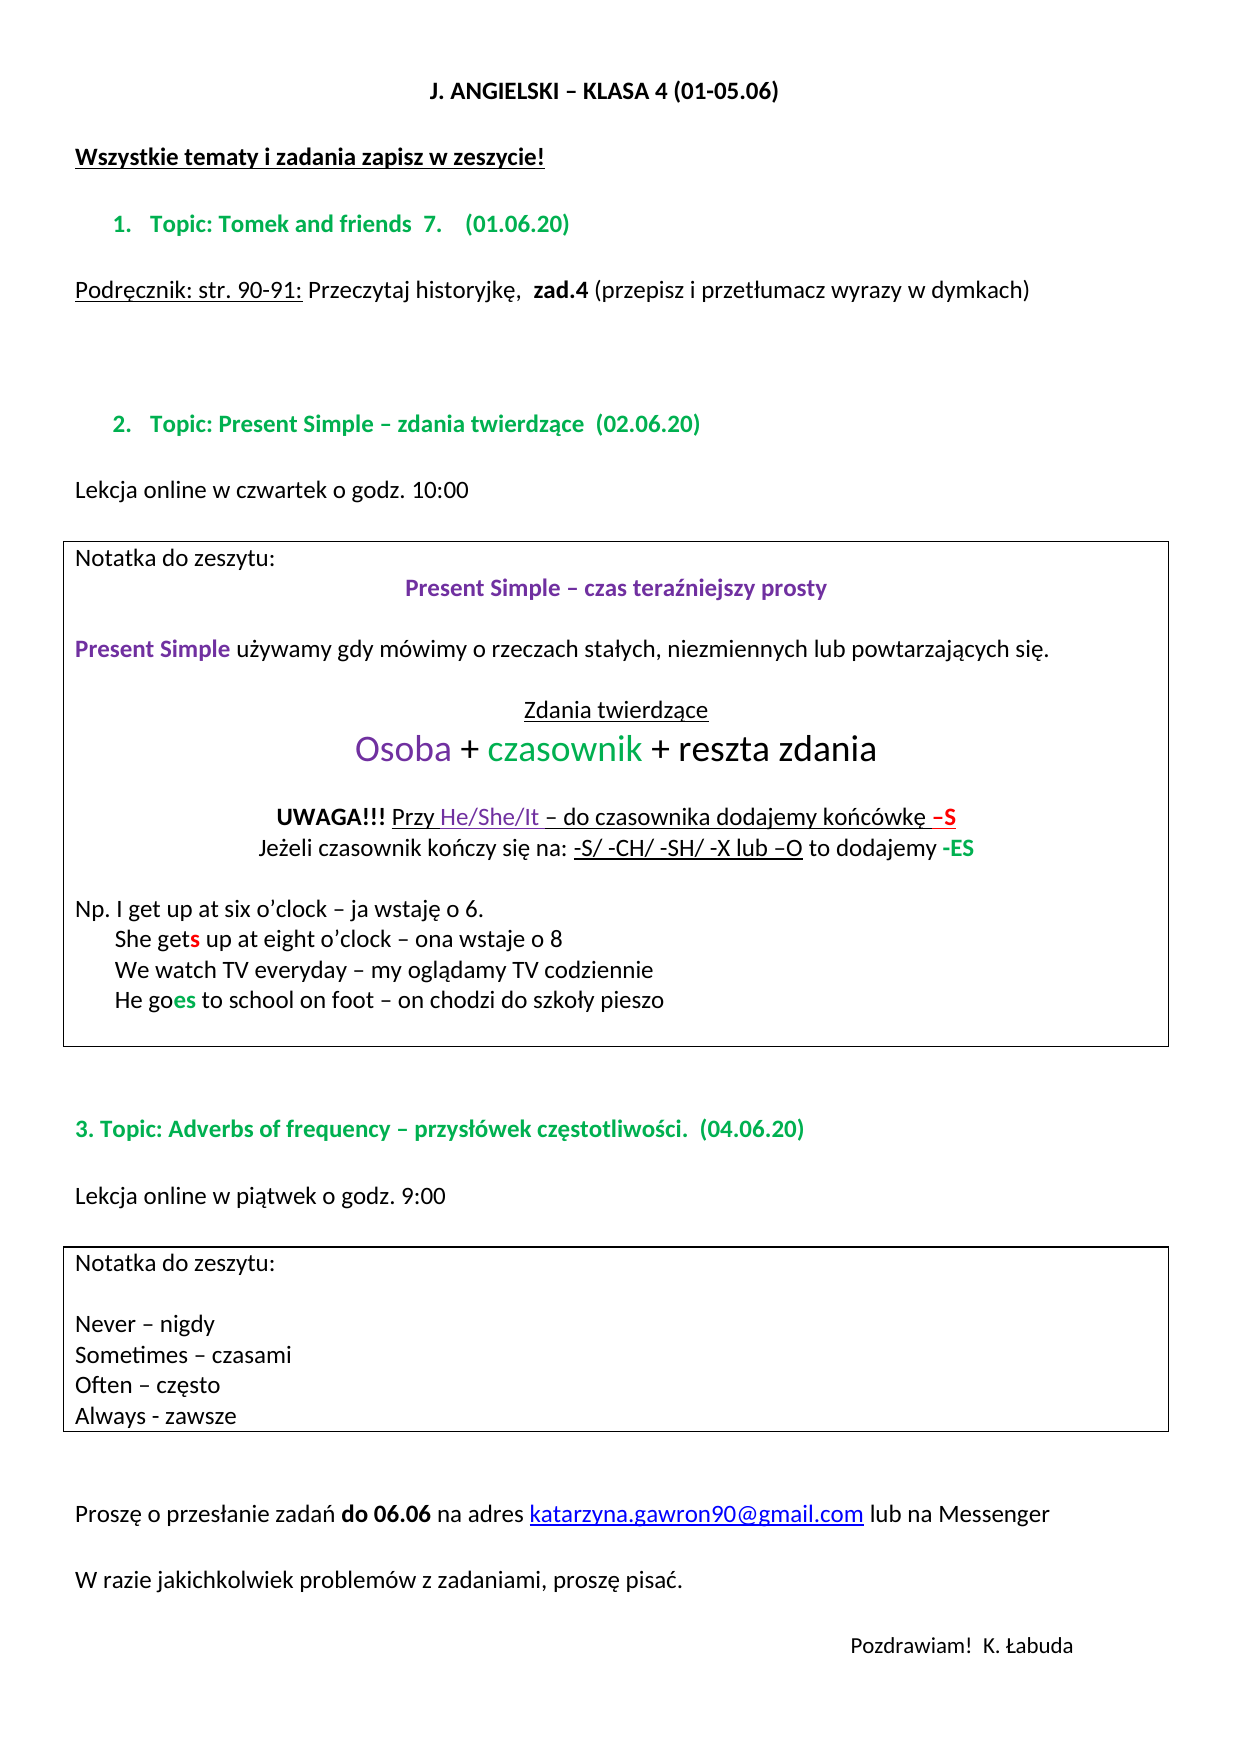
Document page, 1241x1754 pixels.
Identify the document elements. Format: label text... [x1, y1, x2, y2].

text Lekcja online w piątwek o godz. 9:00 [75, 1180, 1077, 1210]
text Proszę o przesłanie zadań do 06.06 na adres katarzyna.gawron90@gmail.com lub na Messenger [75, 1498, 1077, 1529]
table_header Notatka do zeszytu: Present Simple – czas teraźniejszy prosty Present Simple używamy gdy mówimy o rzeczach stałych, niezmiennych lub powtarzających się. Zdania twierdzące Osoba + czasownik + reszta zdania UWAGA!!! Przy He/She/It – do czasownika dodajemy końcówkę –S Jeżeli czasownik kończy się na: -S/ -CH/ -SH/ -X lub –O to dodajemy -ES Np. I get up at six o’clock – ja wstaję o 6. She gets up at eight o’clock – ona wstaje o 8 We watch TV everyday – my oglądamy TV codziennie He goes to school on foot – on chodzi do szkoły pieszo [64, 542, 1168, 1046]
list Topic: Tomek and friends 7. (01.06.20) [112, 208, 1077, 239]
list Topic: Present Simple – zdania twierdzące (02.06.20) [112, 408, 1077, 438]
text W razie jakichkolwiek problemów z zadaniami, proszę pisać. [75, 1565, 1077, 1595]
text Podręcznik: str. 90-91: Przeczytaj historyjkę, zad.4 (przepisz i przetłumacz wyrazy w dymkach) [75, 275, 1077, 305]
text 3. Topic: Adverbs of frequency – przysłówek częstotliwości. (04.06.20) [75, 1113, 1077, 1144]
text Pozdrawiam! K. Łabuda [665, 1631, 1077, 1659]
text Wszystkie tematy i zadania zapisz w zeszycie! [75, 142, 1077, 172]
table_header Notatka do zeszytu: Never – nigdy Sometimes – czasami Often – często Always - zawsze [64, 1248, 1168, 1431]
text Lekcja online w czwartek o godz. 10:00 [75, 474, 1077, 505]
text J. ANGIELSKI – KLASA 4 (01-05.06) [282, 75, 1077, 106]
